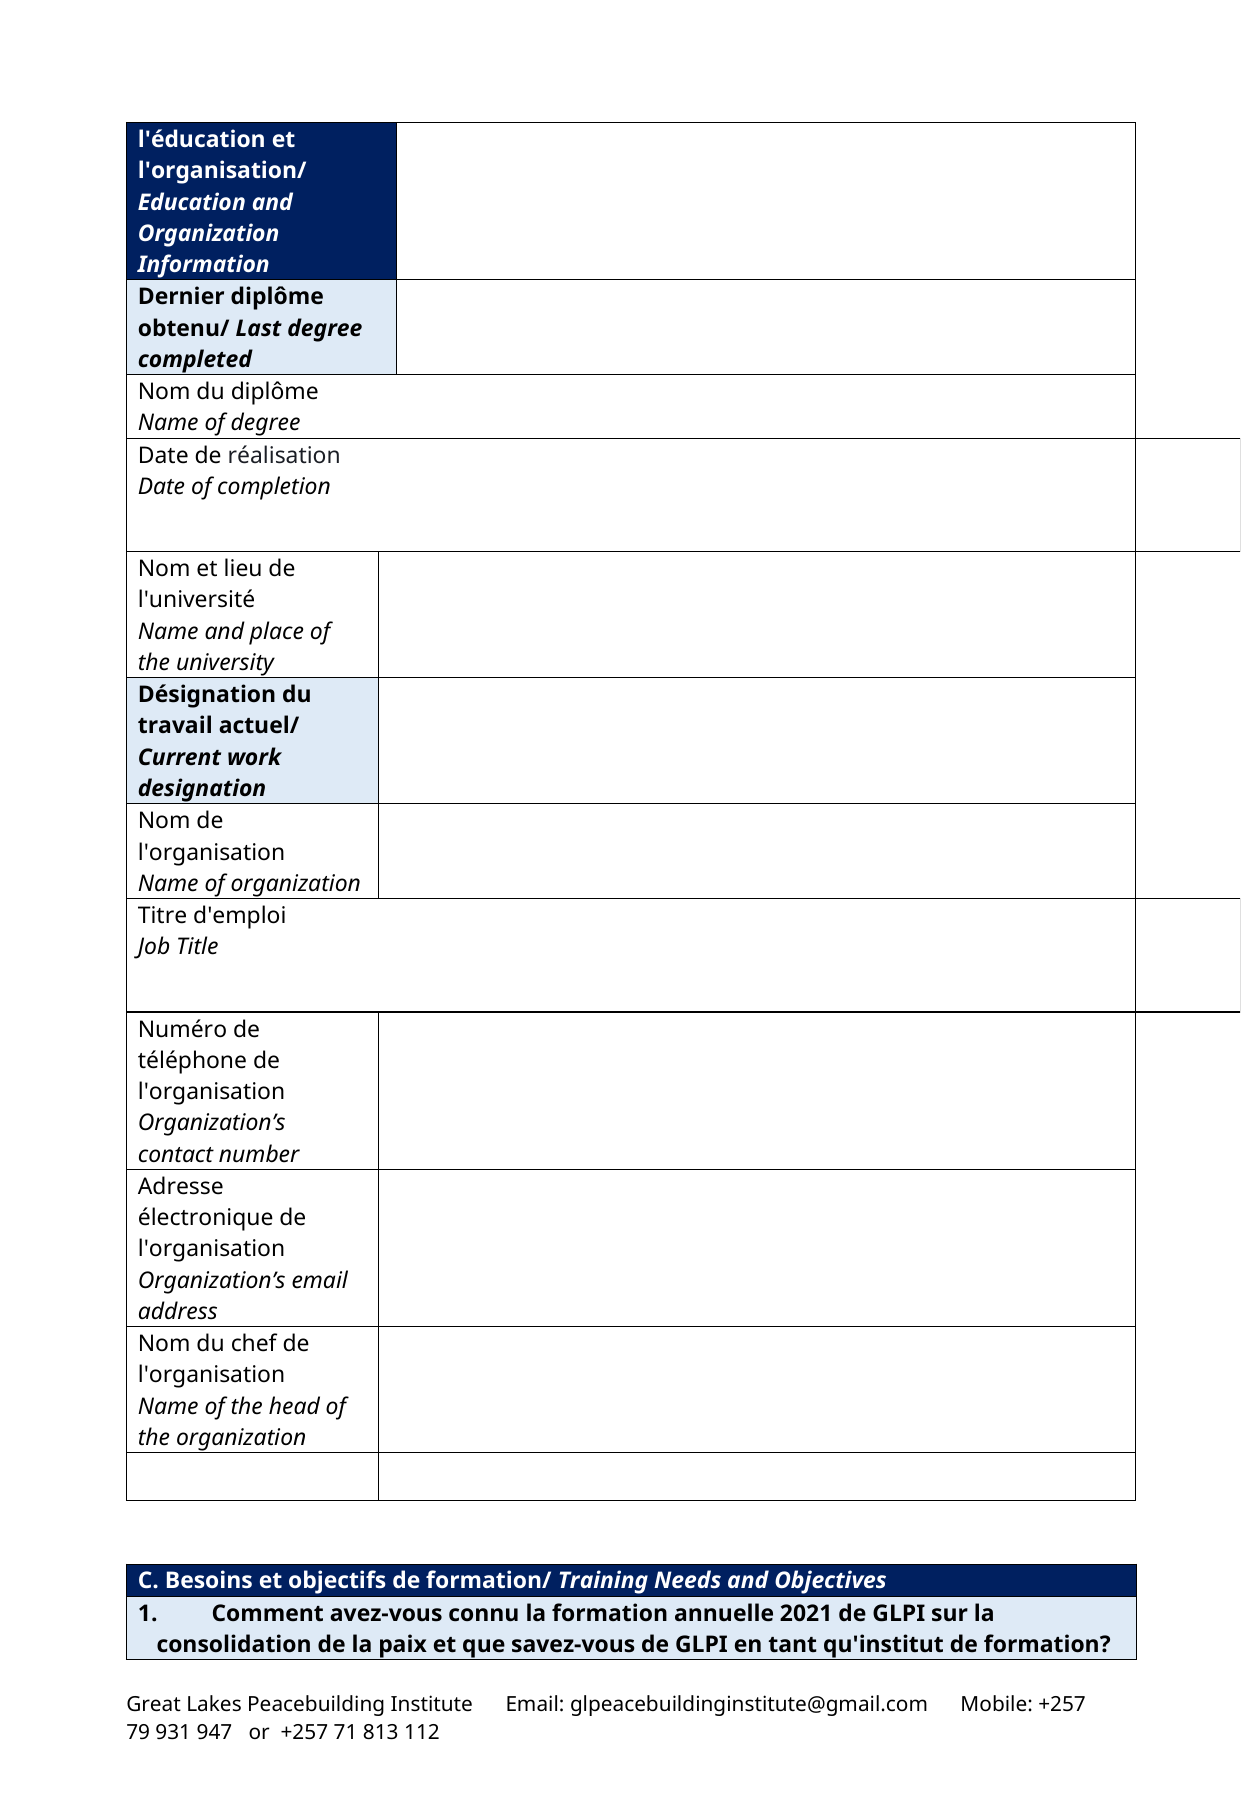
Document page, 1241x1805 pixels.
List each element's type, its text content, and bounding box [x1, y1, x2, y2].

table_cell Dernier diplôme obtenu/ Last degree completed [127, 280, 396, 374]
table_cell [1136, 899, 1240, 1011]
table_cell Adresse électronique de l'organisation Organization’s email address [127, 1170, 378, 1326]
table_cell Nom du chef de l'organisation Name of the head of the organization [127, 1327, 378, 1452]
table_cell [379, 1453, 1135, 1500]
table_cell Désignation du travail actuel/ Current work designation [127, 678, 378, 803]
table_cell [397, 123, 1135, 279]
table_cell Nom et lieu de l'université Name and place of the university [127, 552, 378, 677]
table_cell [127, 1453, 378, 1500]
table_cell Nom du diplôme Name of degree [127, 375, 1135, 437]
table_cell [379, 1327, 1135, 1452]
table_cell [1136, 439, 1240, 551]
table_cell [379, 1013, 1135, 1169]
table_cell Date de réalisation Date of completion [127, 439, 1135, 551]
table_cell [397, 280, 1135, 374]
table_cell [379, 1170, 1135, 1326]
table_cell Nom de l'organisation Name of organization [127, 804, 378, 898]
table_cell [379, 552, 1135, 677]
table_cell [127, 1597, 1136, 1659]
table_cell Titre d'emploi Job Title [127, 899, 1135, 1011]
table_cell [127, 123, 396, 279]
table_cell [379, 804, 1135, 898]
table_cell Numéro de téléphone de l'organisation Organization’s contact number [127, 1013, 378, 1169]
table_header C. Besoins et objectifs de formation/ Training Needs and Objectives [127, 1565, 1136, 1596]
table_cell [379, 678, 1135, 803]
